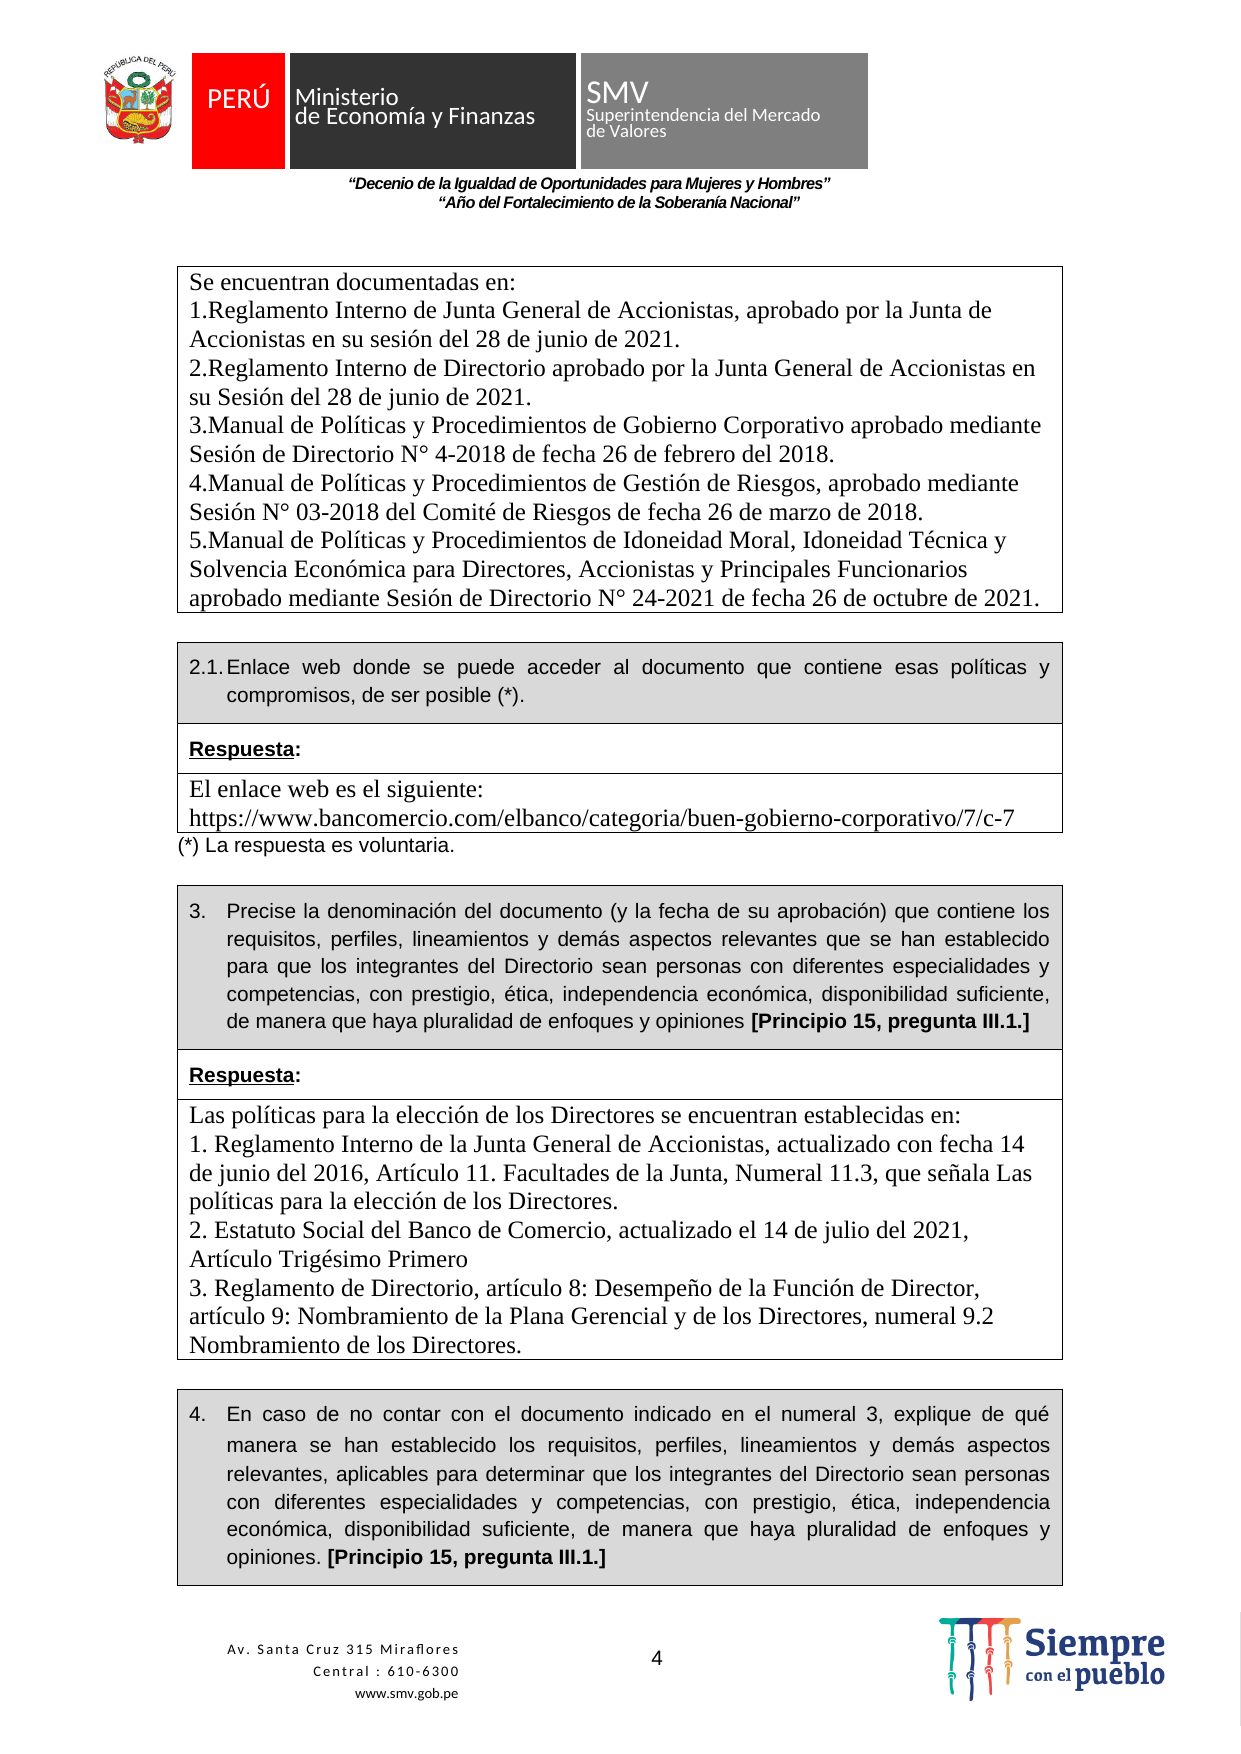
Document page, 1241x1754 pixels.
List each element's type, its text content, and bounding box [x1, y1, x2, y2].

text (*) La respuesta es voluntaria. [177, 833, 1063, 857]
table_cell Respuesta: [178, 724, 1062, 773]
picture [932, 1612, 1169, 1705]
picture [100, 52, 178, 145]
table_header En caso de no contar con el documento indicado en el numeral 3, explique de qué manera se han establecido los requisitos, perfiles, lineamientos y demás aspectos relevantes, aplicables para determinar que los integrantes del Directorio sean personas con diferentes especialidades y competencias, con prestigio, ética, independencia económica, disponibilidad suficiente, de manera que haya pluralidad de enfoques y opiniones. [Principio 15, pregunta III.1.] [178, 1390, 1062, 1585]
table_cell Respuesta: [178, 1050, 1062, 1099]
table_header Precise la denominación del documento (y la fecha de su aprobación) que contiene los requisitos, perfiles, lineamientos y demás aspectos relevantes que se han establecido para que los integrantes del Directorio sean personas con diferentes especialidades y competencias, con prestigio, ética, independencia económica, disponibilidad suficiente, de manera que haya pluralidad de enfoques y opiniones [Principio 15, pregunta III.1.] [178, 886, 1062, 1049]
table_header Enlace web donde se puede acceder al documento que contiene esas políticas y compromisos, de ser posible (*). [178, 643, 1062, 723]
